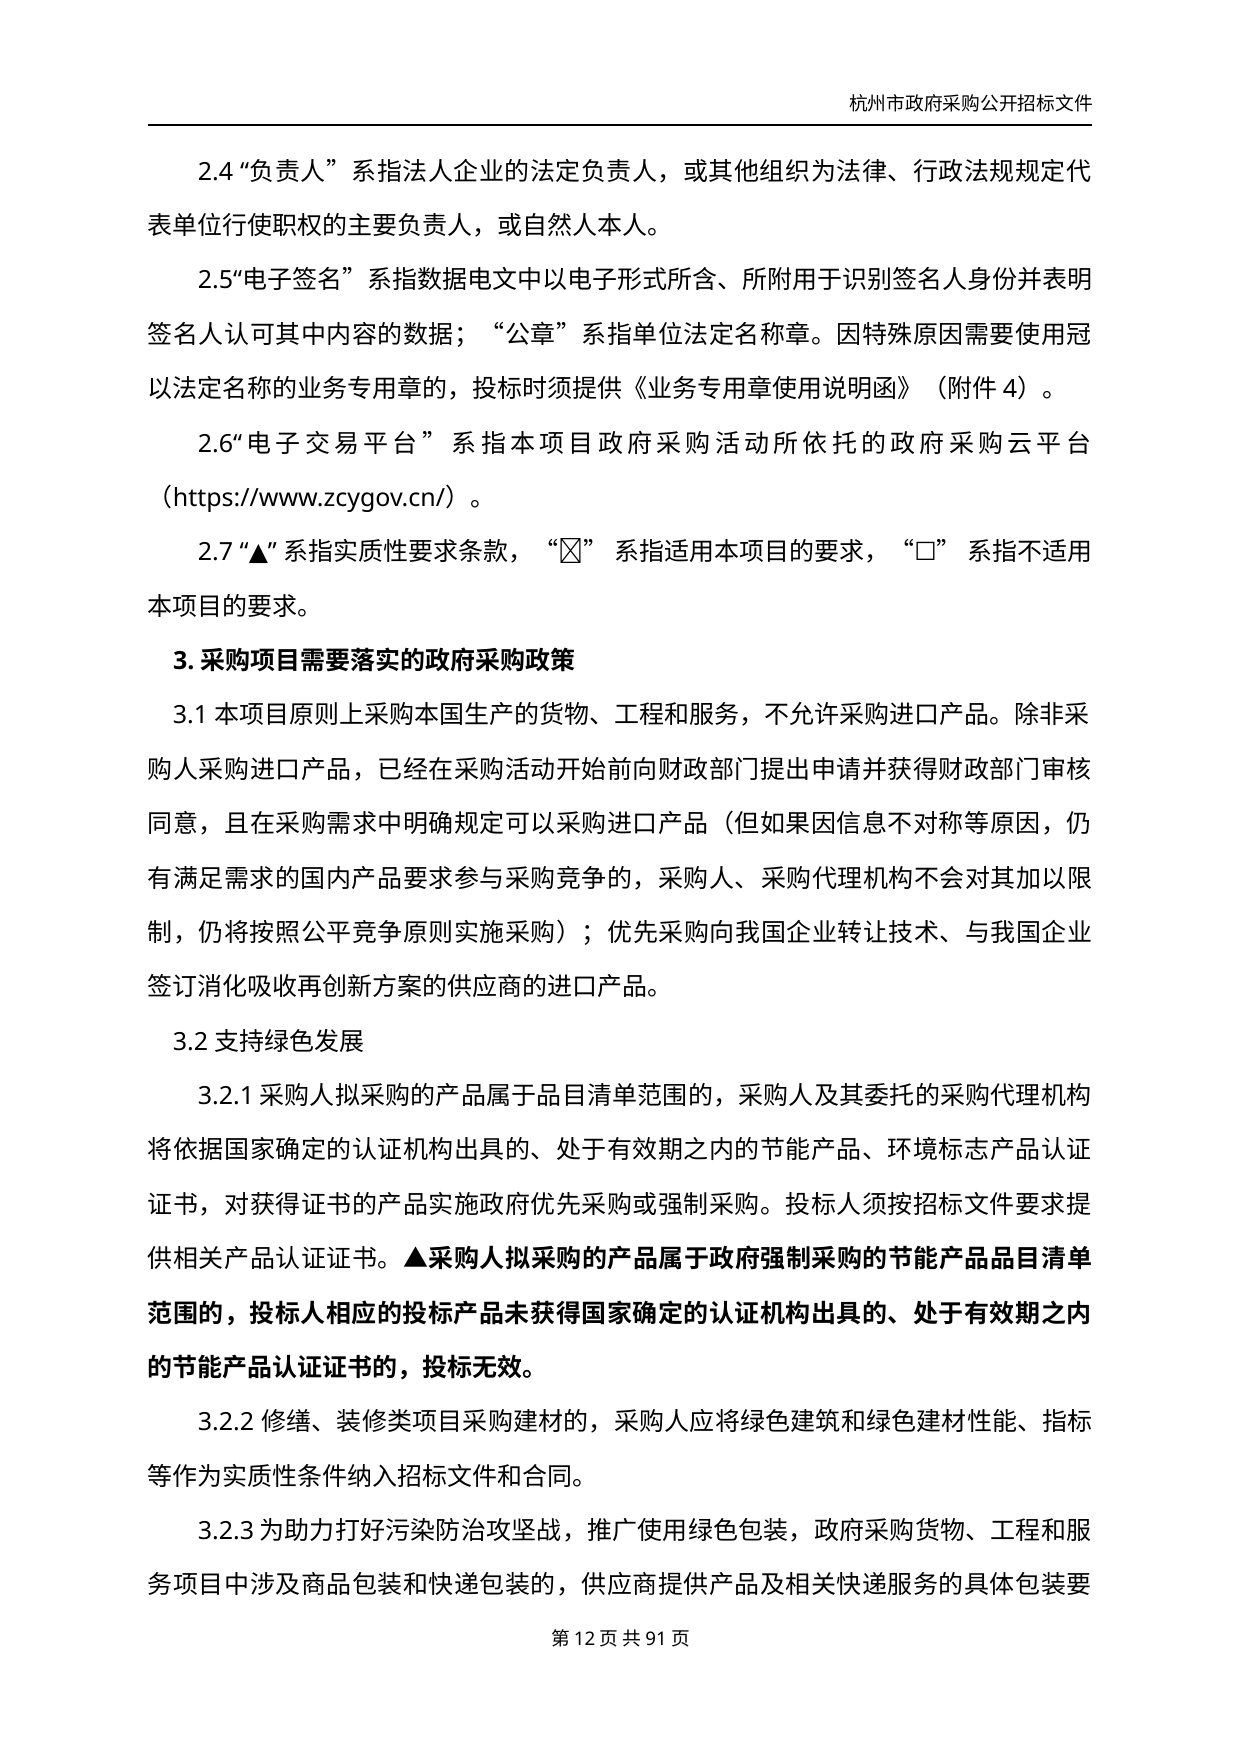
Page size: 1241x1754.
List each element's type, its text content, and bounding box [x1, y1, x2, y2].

text 3. 采购项目需要落实的政府采购政策 [148, 641, 1092, 677]
text 3.2 支持绿色发展 [148, 1021, 1092, 1057]
text 2.4 “负责人”系指法人企业的法定负责人，或其他组织为法律、行政法规规定代表单位行使职权的主要负责人，或自然人本人。 [148, 151, 1092, 242]
text 3.2.1采购人拟采购的产品属于品目清单范围的，采购人及其委托的采购代理机构将依据国家确定的认证机构出具的、处于有效期之内的节能产品、环境标志产品认证证书，对获得证书的产品实施政府优先采购或强制采购。投标人须按招标文件要求提供相关产品认证证书。▲采购人拟采购的产品属于政府强制采购的节能产品品目清单范围的，投标人相应的投标产品未获得国家确定的认证机构出具的、处于有效期之内的节能产品认证证书的，投标无效。 [148, 1076, 1092, 1384]
text 2.7 “▲” 系指实质性要求条款，“” 系指适用本项目的要求，“” 系指不适用本项目的要求。 [148, 532, 1092, 622]
text 3.1 本项目原则上采购本国生产的货物、工程和服务，不允许采购进口产品。除非采购人采购进口产品，已经在采购活动开始前向财政部门提出申请并获得财政部门审核同意，且在采购需求中明确规定可以采购进口产品（但如果因信息不对称等原因，仍有满足需求的国内产品要求参与采购竞争的，采购人、采购代理机构不会对其加以限制，仍将按照公平竞争原则实施采购）；优先采购向我国企业转让技术、与我国企业签订消化吸收再创新方案的供应商的进口产品。 [148, 695, 1092, 1003]
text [148, 1511, 1092, 1601]
text 2.5“电子签名”系指数据电文中以电子形式所含、所附用于识别签名人身份并表明签名人认可其中内容的数据；“公章”系指单位法定名称章。因特殊原因需要使用冠以法定名称的业务专用章的，投标时须提供《业务专用章使用说明函》（附件4）。 [148, 260, 1092, 405]
text 3.2.2 修缮、装修类项目采购建材的，采购人应将绿色建筑和绿色建材性能、指标等作为实质性条件纳入招标文件和合同。 [148, 1402, 1092, 1492]
text 2.6“电子交易平台”系指本项目政府采购活动所依托的政府采购云平台（https://www.zcygov.cn/）。 [148, 423, 1092, 514]
